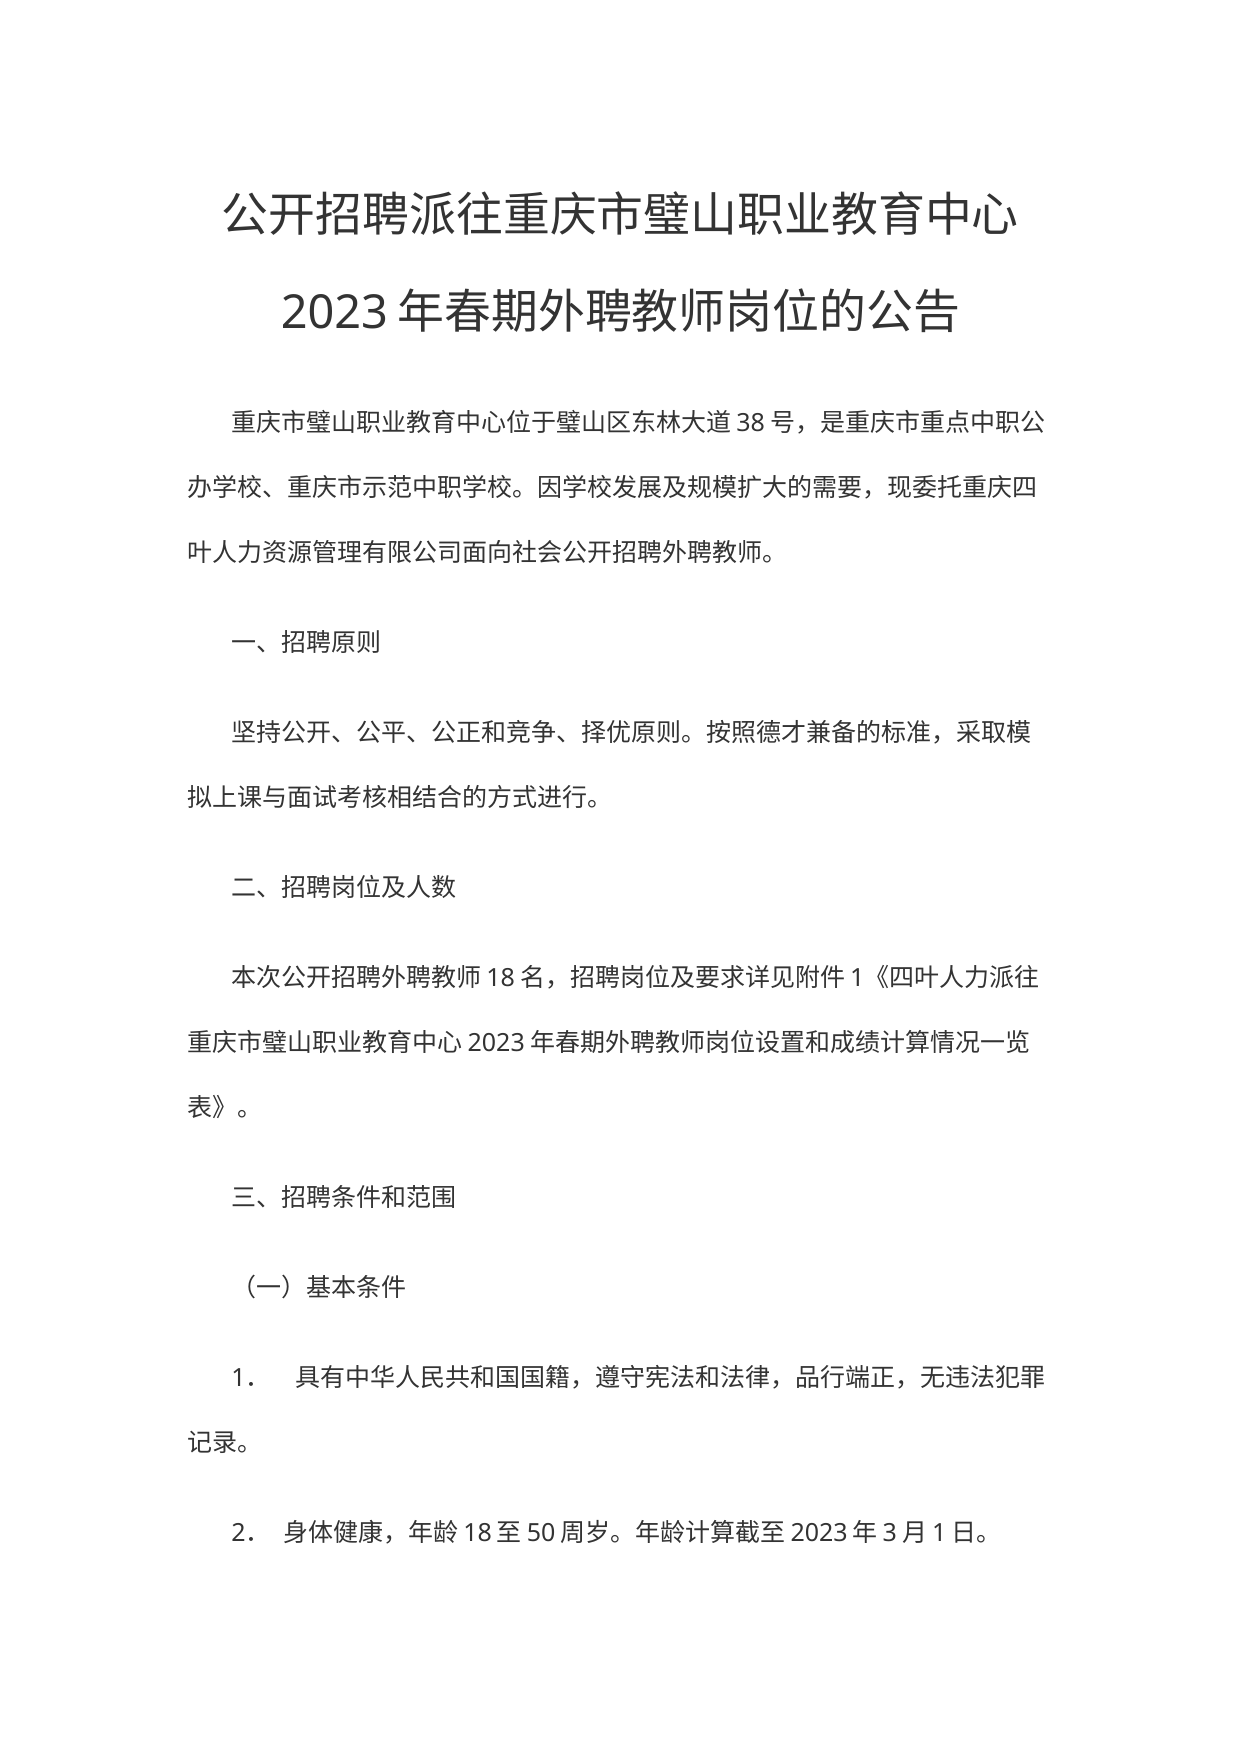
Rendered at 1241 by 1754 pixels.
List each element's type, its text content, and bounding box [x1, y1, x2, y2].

text 二、招聘岗位及人数 [187, 853, 1053, 918]
text 三、招聘条件和范围 [187, 1163, 1053, 1228]
text 1． 具有中华人民共和国国籍，遵守宪法和法律，品行端正，无违法犯罪记录。 [187, 1343, 1053, 1473]
text 坚持公开、公平、公正和竞争、择优原则。按照德才兼备的标准，采取模拟上课与面试考核相结合的方式进行。 [187, 698, 1053, 828]
text 重庆市璧山职业教育中心位于璧山区东林大道38号，是重庆市重点中职公办学校、重庆市示范中职学校。因学校发展及规模扩大的需要，现委托重庆四叶人力资源管理有限公司面向社会公开招聘外聘教师。 [187, 388, 1053, 583]
text （一）基本条件 [187, 1253, 1053, 1318]
text 一、招聘原则 [187, 608, 1053, 673]
text 本次公开招聘外聘教师18名，招聘岗位及要求详见附件1《四叶人力派往重庆市璧山职业教育中心2023年春期外聘教师岗位设置和成绩计算情况一览表》。 [187, 943, 1053, 1138]
text 公开招聘派往重庆市璧山职业教育中心2023年春期外聘教师岗位的公告 [187, 162, 1053, 357]
text 2． 身体健康，年龄18至50周岁。年龄计算截至2023年3月1日。 [187, 1498, 1053, 1563]
